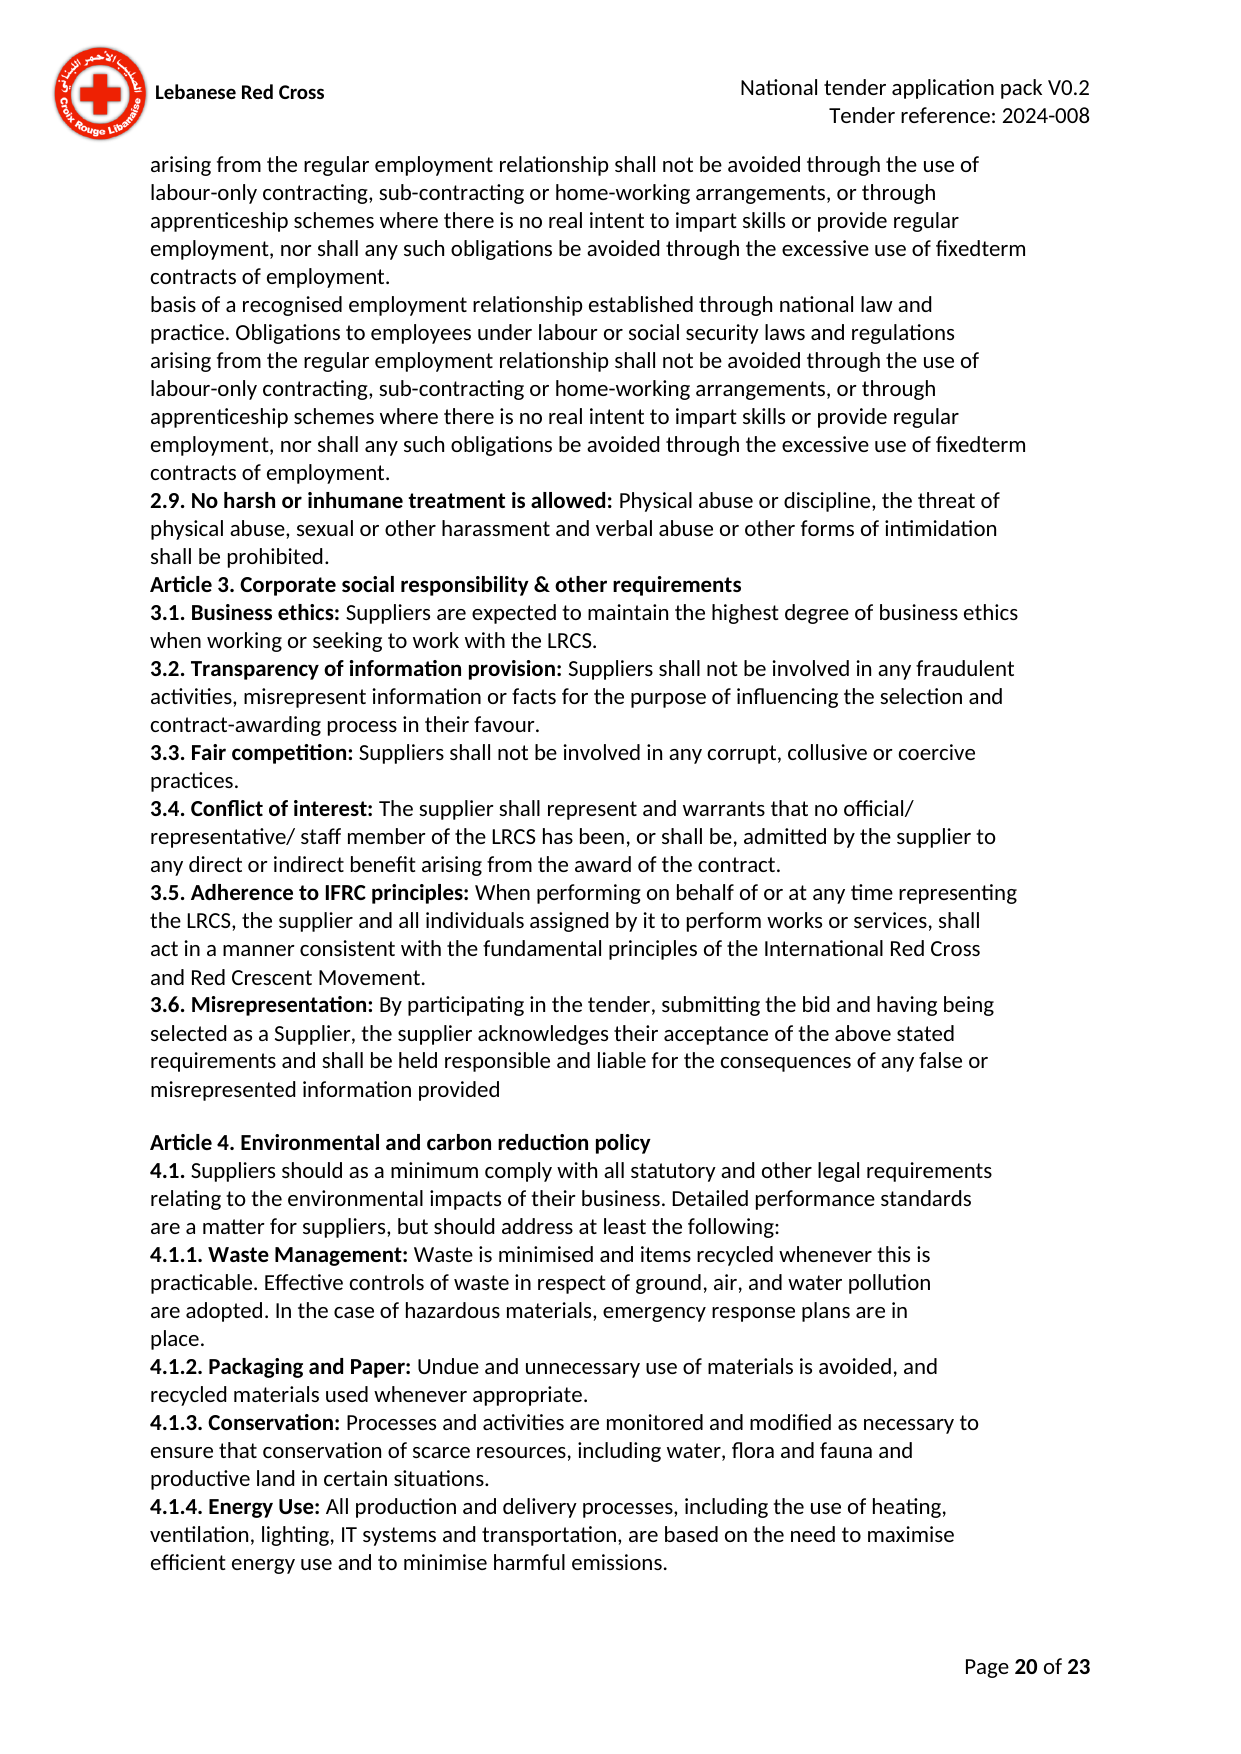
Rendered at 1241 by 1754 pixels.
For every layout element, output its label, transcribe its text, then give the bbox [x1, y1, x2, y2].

text misrepresented information provided [150, 1075, 1090, 1103]
text basis of a recognised employment relationship established through national law and [150, 290, 1090, 318]
text Article 3. Corporate social responsibility & other requirements [150, 570, 1090, 598]
text 3.4. Conflict of interest: The supplier shall represent and warrants that no official/ [150, 794, 1090, 822]
text are adopted. In the case of hazardous materials, emergency response plans are in [150, 1296, 1090, 1324]
text contracts of employment. [150, 458, 1090, 486]
text arising from the regular employment relationship shall not be avoided through the use of [150, 346, 1090, 374]
text apprenticeship schemes where there is no real intent to impart skills or provide regular [150, 206, 1090, 234]
text practice. Obligations to employees under labour or social security laws and regulations [150, 318, 1090, 346]
text ventilation, lighting, IT systems and transportation, are based on the need to maximise [150, 1520, 1090, 1548]
text and Red Crescent Movement. [150, 963, 1090, 991]
text shall be prohibited. [150, 542, 1090, 570]
text place. [150, 1324, 1090, 1352]
text 4.1.2. Packaging and Paper: Undue and unnecessary use of materials is avoided, and [150, 1352, 1090, 1380]
text contracts of employment. [150, 262, 1090, 290]
text labour-only contracting, sub-contracting or home-working arrangements, or through [150, 178, 1090, 206]
text efficient energy use and to minimise harmful emissions. [150, 1548, 1090, 1576]
text 3.3. Fair competition: Suppliers shall not be involved in any corrupt, collusive or coercive [150, 738, 1090, 766]
text any direct or indirect benefit arising from the award of the contract. [150, 851, 1090, 878]
text activities, misrepresent information or facts for the purpose of influencing the selection and [150, 682, 1090, 710]
text ensure that conservation of scarce resources, including water, flora and fauna and [150, 1436, 1090, 1464]
text employment, nor shall any such obligations be avoided through the excessive use of fixedterm [150, 430, 1090, 458]
text representative/ staff member of the LRCS has been, or shall be, admitted by the supplier to [150, 822, 1090, 851]
text the LRCS, the supplier and all individuals assigned by it to perform works or services, shall [150, 907, 1090, 934]
text 3.2. Transparency of information provision: Suppliers shall not be involved in any fraudulent [150, 654, 1090, 682]
text 4.1. Suppliers should as a minimum comply with all statutory and other legal requirements [150, 1156, 1090, 1184]
text labour-only contracting, sub-contracting or home-working arrangements, or through [150, 374, 1090, 402]
text 3.5. Adherence to IFRC principles: When performing on behalf of or at any time representing [150, 878, 1090, 907]
text recycled materials used whenever appropriate. [150, 1380, 1090, 1408]
text 2.9. No harsh or inhumane treatment is allowed: Physical abuse or discipline, the threat of [150, 486, 1090, 514]
text relating to the environmental impacts of their business. Detailed performance standards [150, 1184, 1090, 1212]
text productive land in certain situations. [150, 1464, 1090, 1492]
text when working or seeking to work with the LRCS. [150, 626, 1090, 654]
text are a matter for suppliers, but should address at least the following: [150, 1212, 1090, 1240]
text act in a manner consistent with the fundamental principles of the International Red Cross [150, 934, 1090, 963]
text apprenticeship schemes where there is no real intent to impart skills or provide regular [150, 402, 1090, 430]
text practices. [150, 766, 1090, 794]
text practicable. Effective controls of waste in respect of ground, air, and water pollution [150, 1268, 1090, 1296]
text Article 4. Environmental and carbon reduction policy [150, 1128, 1090, 1156]
text arising from the regular employment relationship shall not be avoided through the use of [150, 150, 1090, 178]
text 4.1.4. Energy Use: All production and delivery processes, including the use of heating, [150, 1492, 1090, 1520]
text selected as a Supplier, the supplier acknowledges their acceptance of the above stated [150, 1019, 1090, 1047]
text 4.1.3. Conservation: Processes and activities are monitored and modified as necessary to [150, 1408, 1090, 1436]
text physical abuse, sexual or other harassment and verbal abuse or other forms of intimidation [150, 514, 1090, 542]
text 3.1. Business ethics: Suppliers are expected to maintain the highest degree of business ethics [150, 598, 1090, 626]
text 4.1.1. Waste Management: Waste is minimised and items recycled whenever this is [150, 1240, 1090, 1268]
text contract-awarding process in their favour. [150, 710, 1090, 738]
text 3.6. Misrepresentation: By participating in the tender, submitting the bid and having being [150, 991, 1090, 1019]
text requirements and shall be held responsible and liable for the consequences of any false or [150, 1047, 1090, 1075]
text employment, nor shall any such obligations be avoided through the excessive use of fixedterm [150, 234, 1090, 262]
picture [43, 39, 156, 148]
